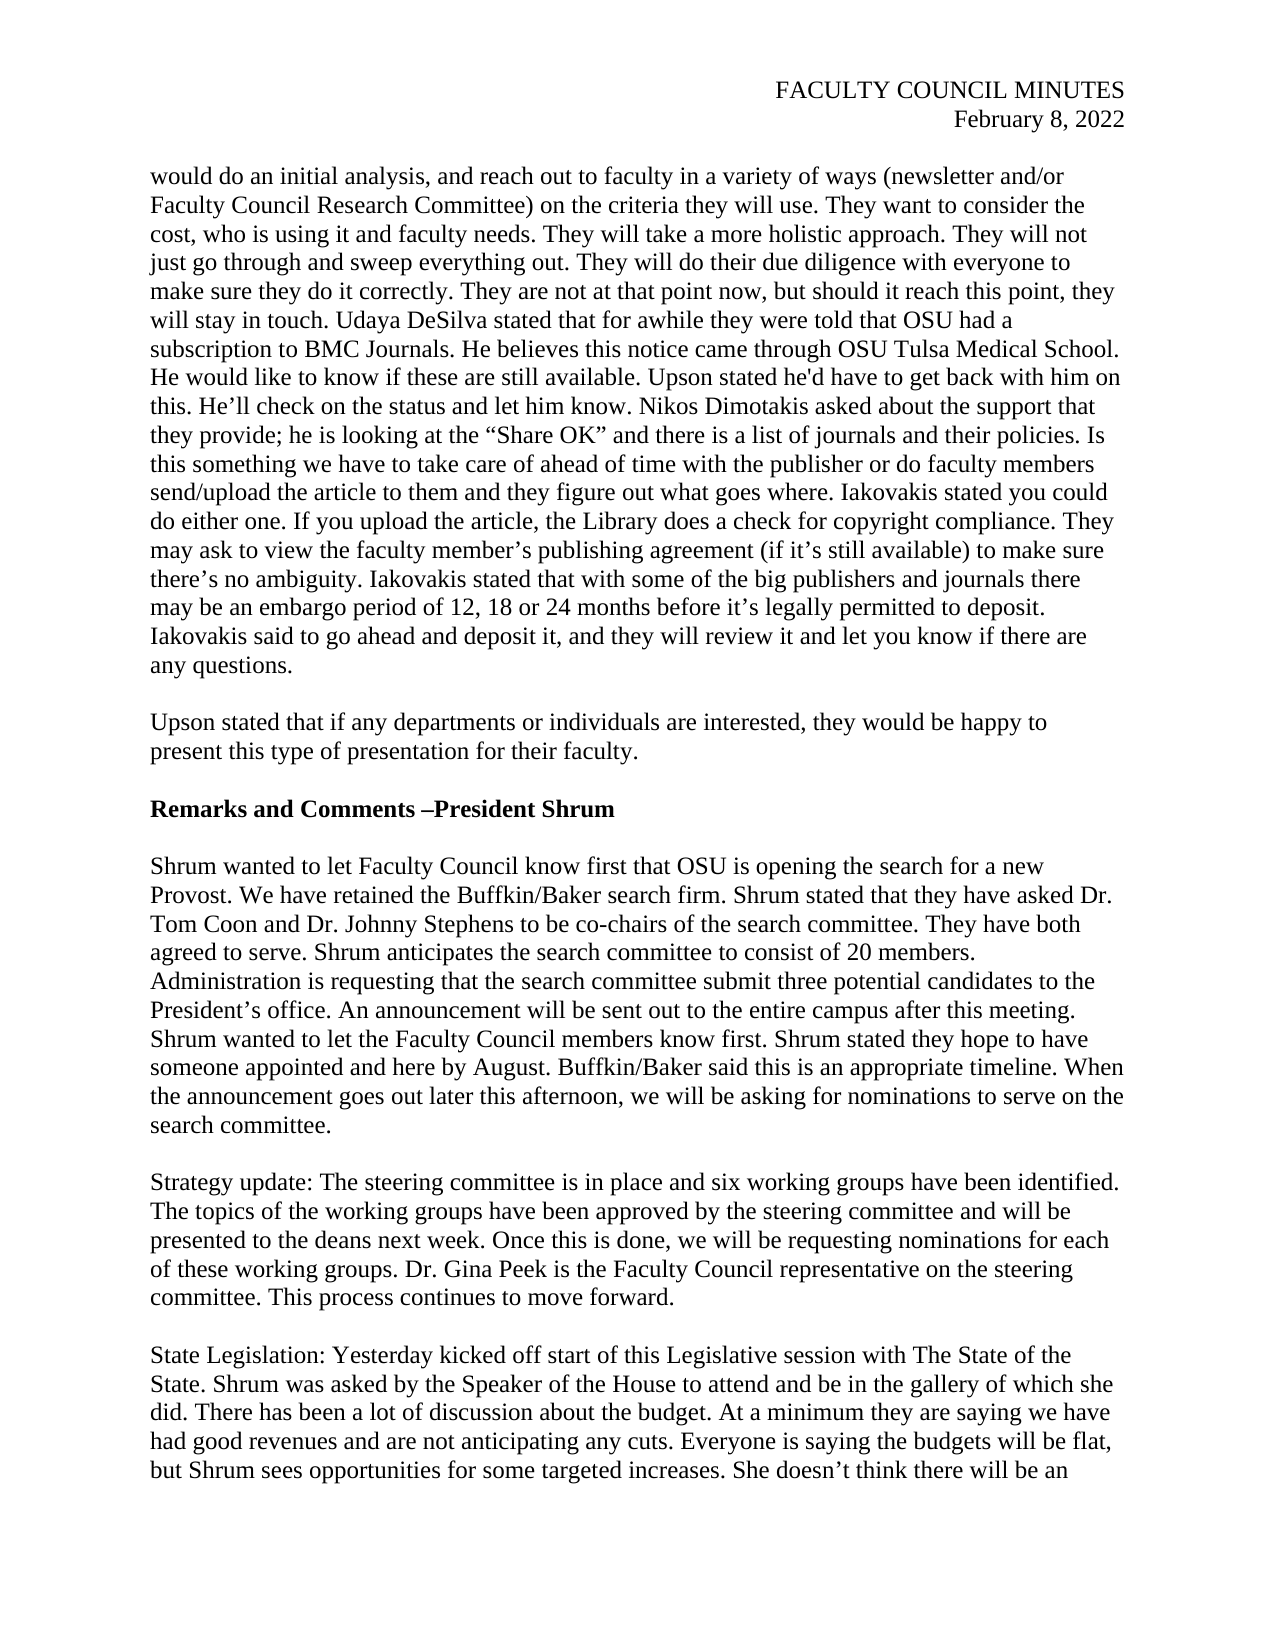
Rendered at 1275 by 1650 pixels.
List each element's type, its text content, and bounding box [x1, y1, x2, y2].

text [150, 161, 1125, 679]
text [150, 1340, 1125, 1484]
text Upson stated that if any departments or individuals are interested, they would be happy to present this type of presentation for their faculty. [150, 707, 1125, 765]
text Strategy update: The steering committee is in place and six working groups have been identified. The topics of the working groups have been approved by the steering committee and will be presented to the deans next week. Once this is done, we will be requesting nominations for each of these working groups. Dr. Gina Peek is the Faculty Council representative on the steering committee. This process continues to move forward. [150, 1167, 1125, 1311]
text Remarks and Comments –President Shrum [150, 794, 1125, 822]
text Shrum wanted to let Faculty Council know first that OSU is opening the search for a new Provost. We have retained the Buffkin/Baker search firm. Shrum stated that they have asked Dr. Tom Coon and Dr. Johnny Stephens to be co-chairs of the search committee. They have both agreed to serve. Shrum anticipates the search committee to consist of 20 members. Administration is requesting that the search committee submit three potential candidates to the President’s office. An announcement will be sent out to the entire campus after this meeting. Shrum wanted to let the Faculty Council members know first. Shrum stated they hope to have someone appointed and here by August. Buffkin/Baker said this is an appropriate timeline. When the announcement goes out later this afternoon, we will be asking for nominations to serve on the search committee. [150, 851, 1125, 1139]
